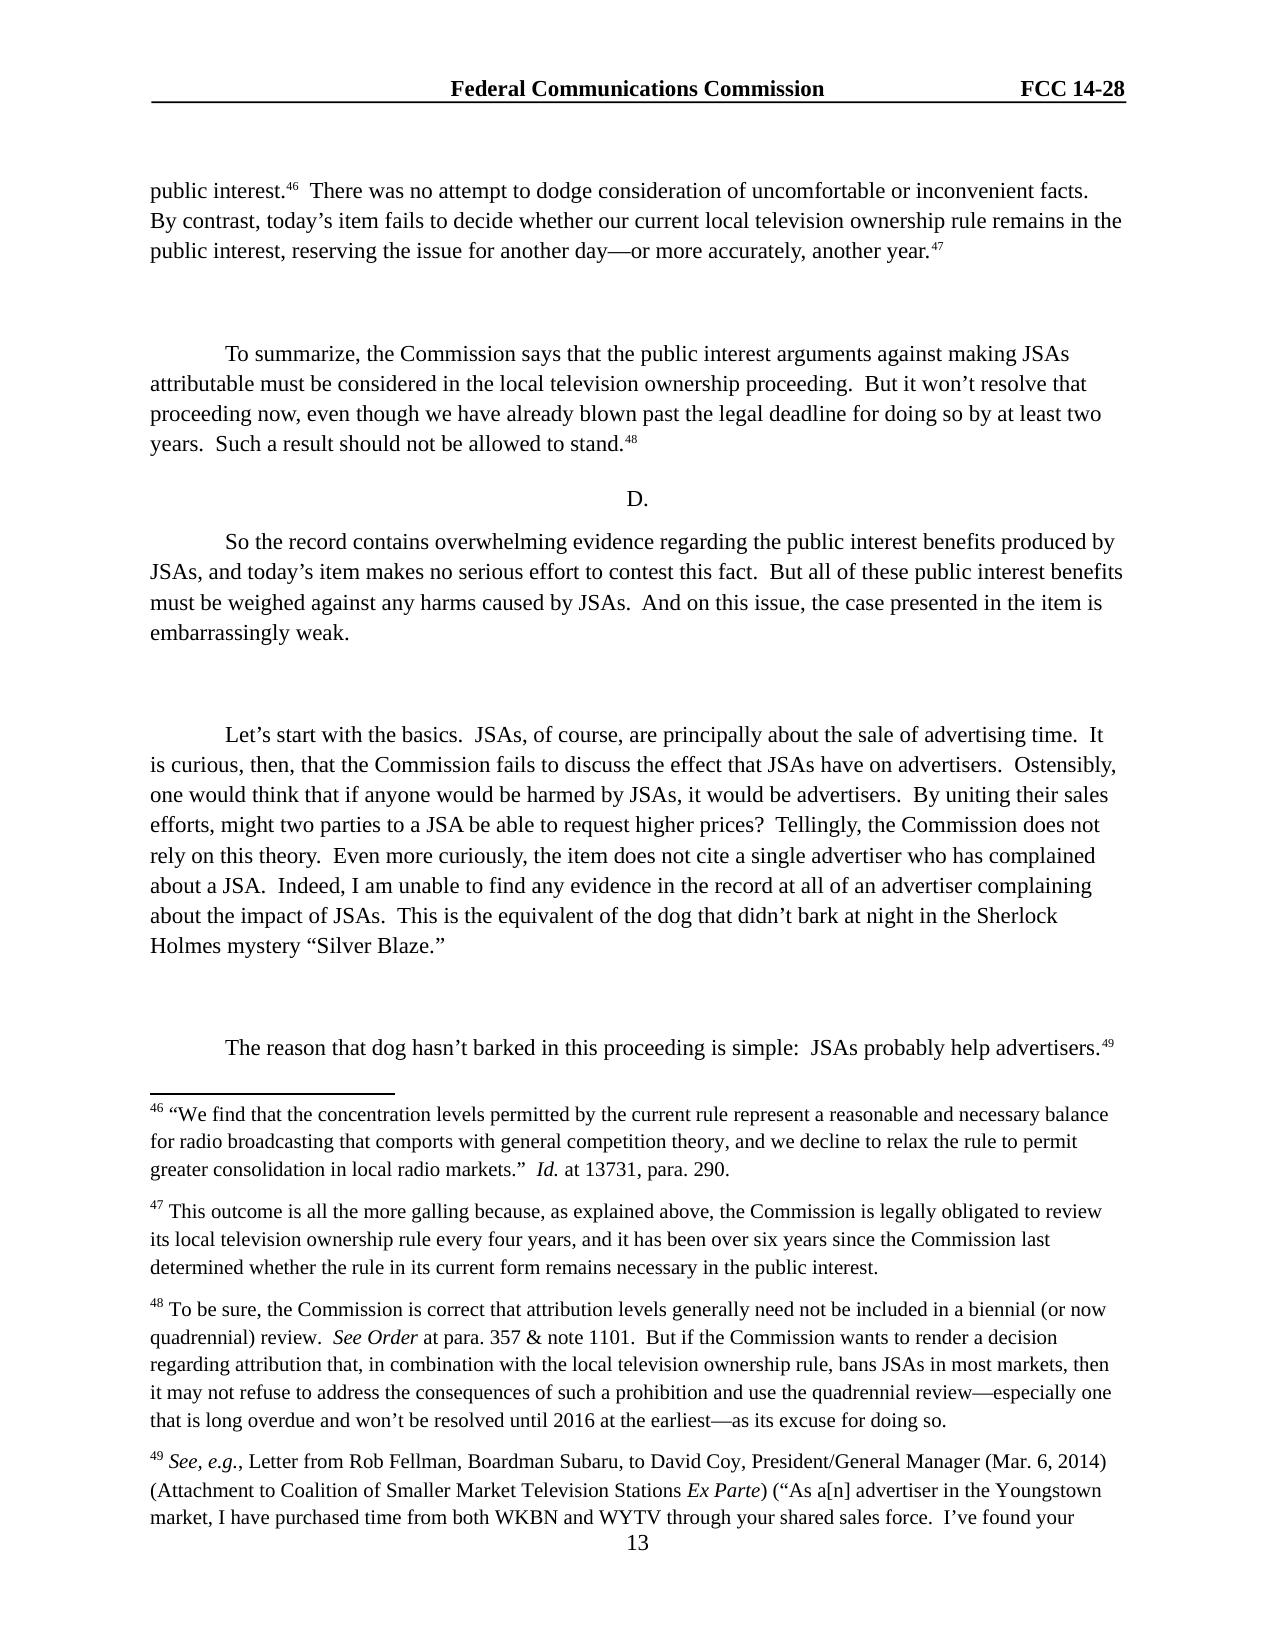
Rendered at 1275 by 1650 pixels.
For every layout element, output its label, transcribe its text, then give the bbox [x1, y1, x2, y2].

text Let’s start with the basics. JSAs, of course, are principally about the sale of advertising time. It is curious, then, that the Commission fails to discuss the effect that JSAs have on advertisers. Ostensibly, one would think that if anyone would be harmed by JSAs, it would be advertisers. By uniting their sales efforts, might two parties to a JSA be able to request higher prices? Tellingly, the Commission does not rely on this theory. Even more curiously, the item does not cite a single advertiser who has complained about a JSA. Indeed, I am unable to find any evidence in the record at all of an advertiser complaining about the impact of JSAs. This is the equivalent of the dog that didn’t bark at night in the Sherlock Holmes mystery “Silver Blaze.” [150, 721, 1125, 959]
text So the record contains overwhelming evidence regarding the public interest benefits produced by JSAs, and today’s item makes no serious effort to contest this fact. But all of these public interest benefits must be weighed against any harms caused by JSAs. And on this issue, the case presented in the item is embarrassingly weak. [150, 528, 1125, 645]
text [150, 177, 1125, 264]
text To summarize, the Commission says that the public interest arguments against making JSAs attributable must be considered in the local television ownership proceeding. But it won’t resolve that proceeding now, even though we have already blown past the legal deadline for doing so by at least two years. Such a result should not be allowed to stand. [150, 339, 1125, 457]
text D. [150, 485, 1125, 512]
